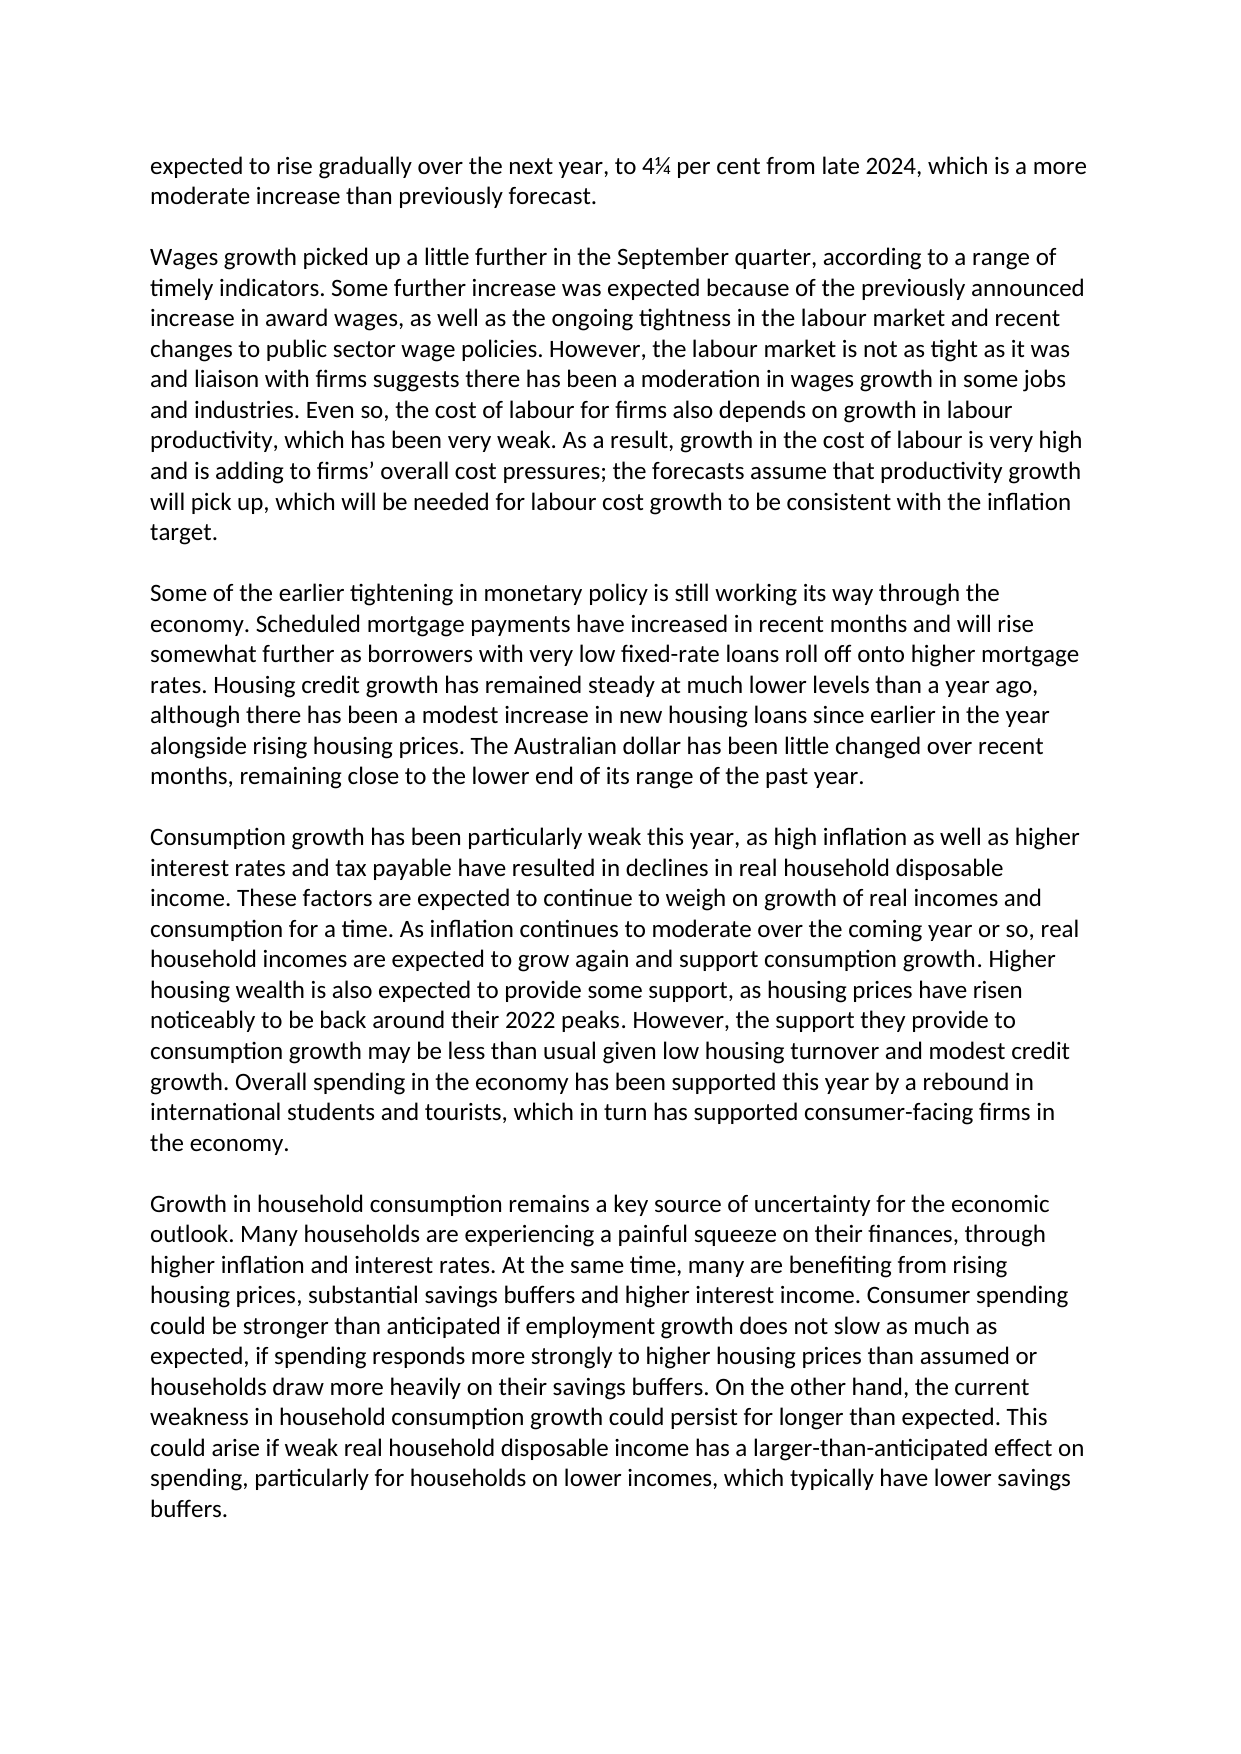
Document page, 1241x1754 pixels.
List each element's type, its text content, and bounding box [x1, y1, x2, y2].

text Consumption growth has been particularly weak this year, as high inflation as well as higher interest rates and tax payable have resulted in declines in real household disposable income. These factors are expected to continue to weigh on growth of real incomes and consumption for a time. As inflation continues to moderate over the coming year or so, real household incomes are expected to grow again and support consumption growth. Higher housing wealth is also expected to provide some support, as housing prices have risen noticeably to be back around their 2022 peaks. However, the support they provide to consumption growth may be less than usual given low housing turnover and modest credit growth. Overall spending in the economy has been supported this year by a rebound in international students and tourists, which in turn has supported consumer-facing firms in the economy. [150, 821, 1090, 1157]
text Growth in household consumption remains a key source of uncertainty for the economic outlook. Many households are experiencing a painful squeeze on their finances, through higher inflation and interest rates. At the same time, many are benefiting from rising housing prices, substantial savings buffers and higher interest income. Consumer spending could be stronger than anticipated if employment growth does not slow as much as expected, if spending responds more strongly to higher housing prices than assumed or households draw more heavily on their savings buffers. On the other hand, the current weakness in household consumption growth could persist for longer than expected. This could arise if weak real household disposable income has a larger-than-anticipated effect on spending, particularly for households on lower incomes, which typically have lower savings buffers. [150, 1188, 1090, 1523]
text Some of the earlier tightening in monetary policy is still working its way through the economy. Scheduled mortgage payments have increased in recent months and will rise somewhat further as borrowers with very low fixed-rate loans roll off onto higher mortgage rates. Housing credit growth has remained steady at much lower levels than a year ago, although there has been a modest increase in new housing loans since earlier in the year alongside rising housing prices. The Australian dollar has been little changed over recent months, remaining close to the lower end of its range of the past year. [150, 577, 1090, 791]
text Wages growth picked up a little further in the September quarter, according to a range of timely indicators. Some further increase was expected because of the previously announced increase in award wages, as well as the ongoing tightness in the labour market and recent changes to public sector wage policies. However, the labour market is not as tight as it was and liaison with firms suggests there has been a moderation in wages growth in some jobs and industries. Even so, the cost of labour for firms also depends on growth in labour productivity, which has been very weak. As a result, growth in the cost of labour is very high and is adding to firms’ overall cost pressures; the forecasts assume that productivity growth will pick up, which will be needed for labour cost growth to be consistent with the inflation target. [150, 242, 1090, 547]
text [150, 150, 1090, 211]
